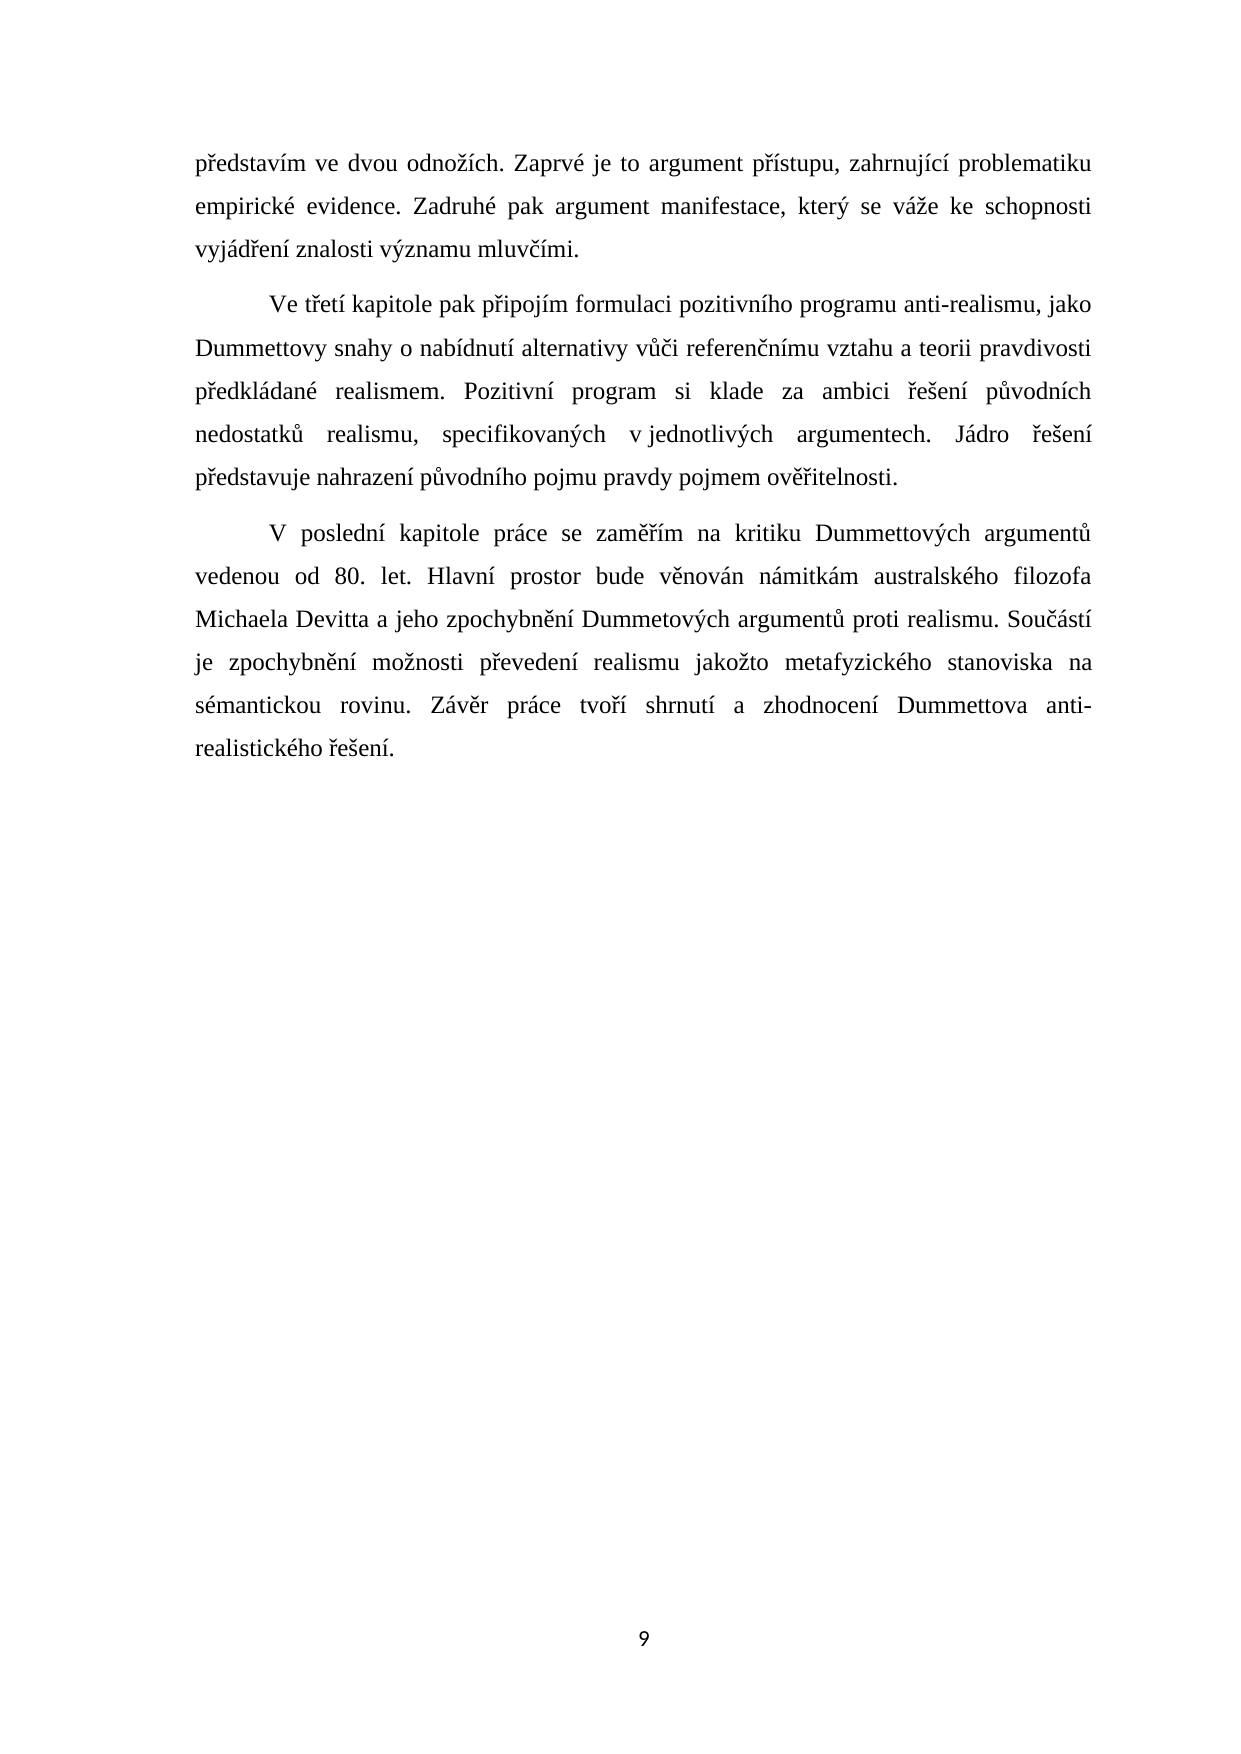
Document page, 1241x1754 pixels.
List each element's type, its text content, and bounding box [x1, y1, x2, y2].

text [195, 148, 1092, 263]
text V poslední kapitole práce se zaměřím na kritiku Dummettových argumentů vedenou od 80. let. Hlavní prostor bude věnován námitkám australského filozofa Michaela Devitta a jeho zpochybnění Dummetových argumentů proti realismu. Součástí je zpochybnění možnosti převedení realismu jakožto metafyzického stanoviska na sémantickou rovinu. Závěr práce tvoří shrnutí a zhodnocení Dummettova anti-realistického řešení. [195, 518, 1092, 762]
text Ve třetí kapitole pak připojím formulaci pozitivního programu anti-realismu, jako Dummettovy snahy o nabídnutí alternativy vůči referenčnímu vztahu a teorii pravdivosti předkládané realismem. Pozitivní program si klade za ambici řešení původních nedostatků realismu, specifikovaných v jednotlivých argumentech. Jádro řešení představuje nahrazení původního pojmu pravdy pojmem ověřitelnosti. [195, 289, 1092, 491]
